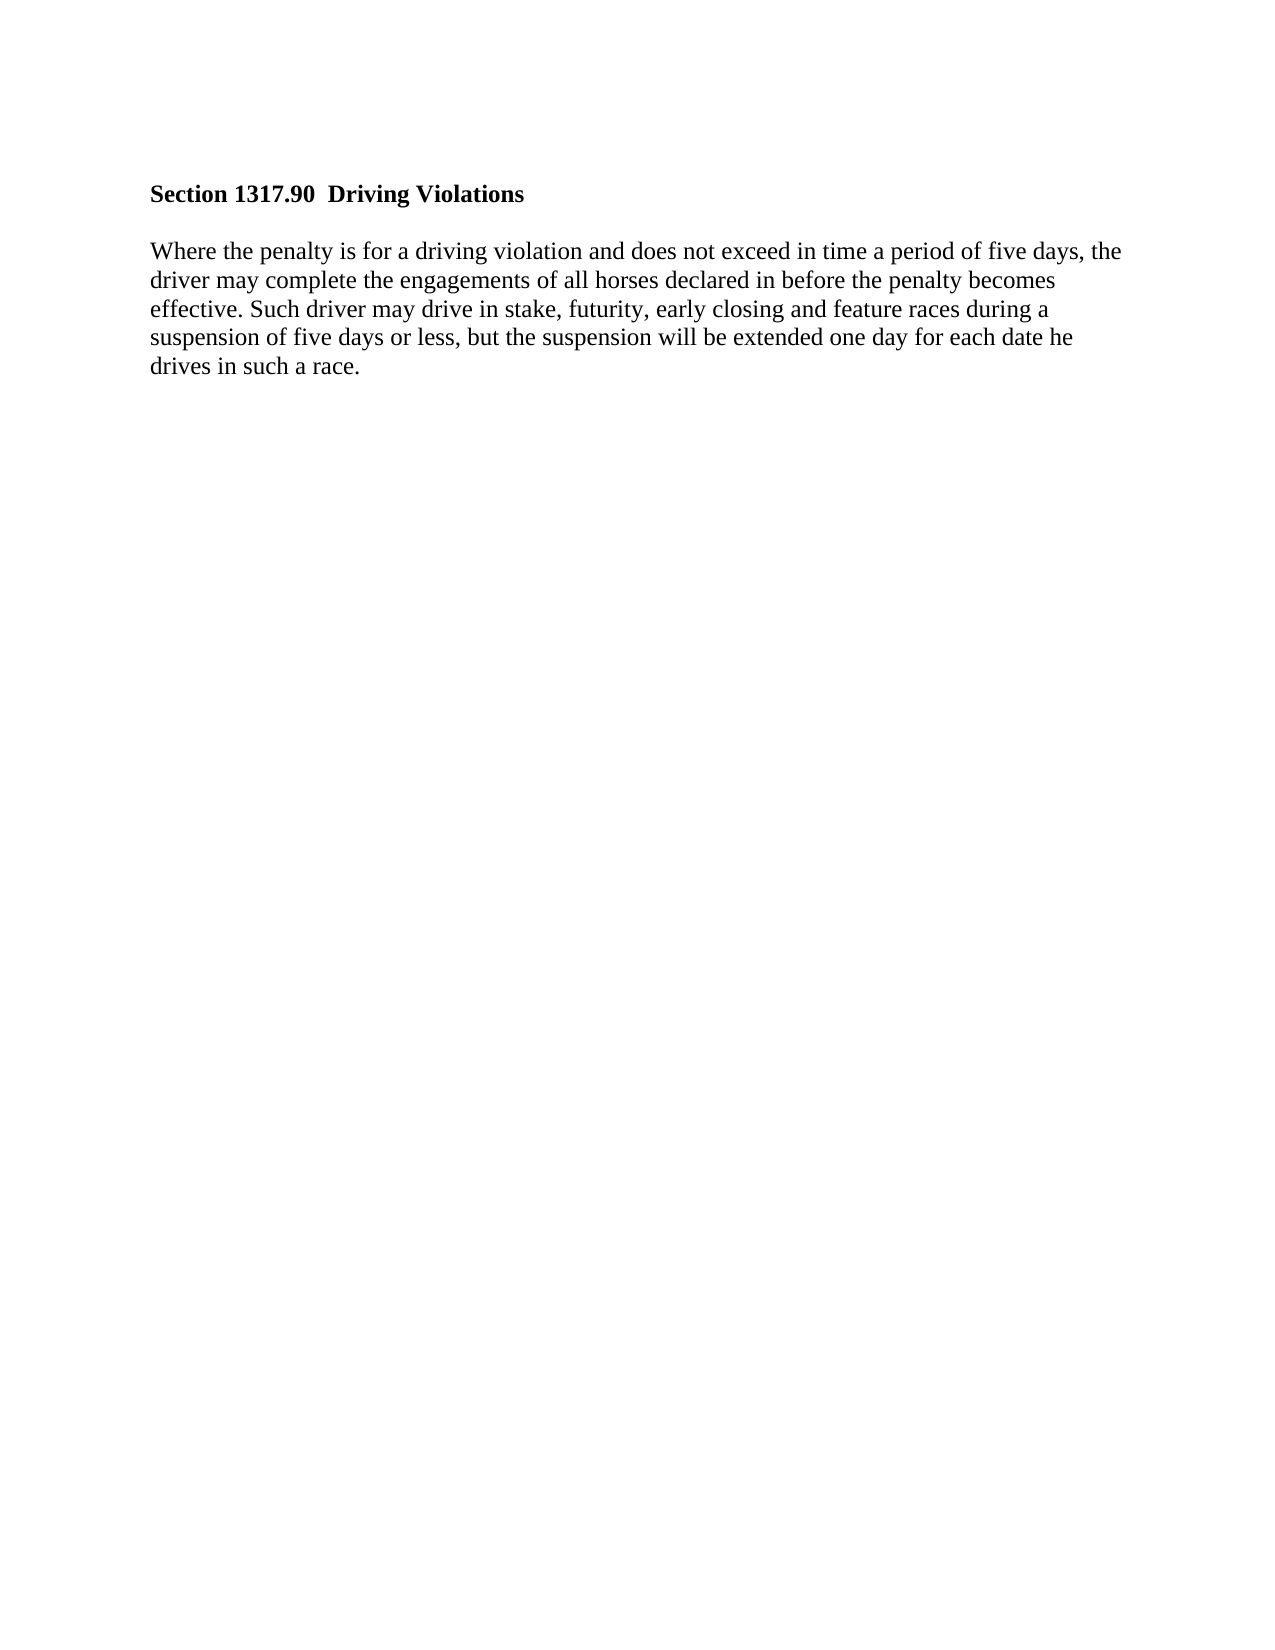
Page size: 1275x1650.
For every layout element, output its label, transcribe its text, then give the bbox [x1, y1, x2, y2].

text Section 1317.90 Driving Violations [150, 179, 1125, 207]
text Where the penalty is for a driving violation and does not exceed in time a period of five days, the driver may complete the engagements of all horses declared in before the penalty becomes effective. Such driver may drive in stake, futurity, early closing and feature races during a suspension of five days or less, but the suspension will be extended one day for each date he drives in such a race. [150, 236, 1125, 380]
